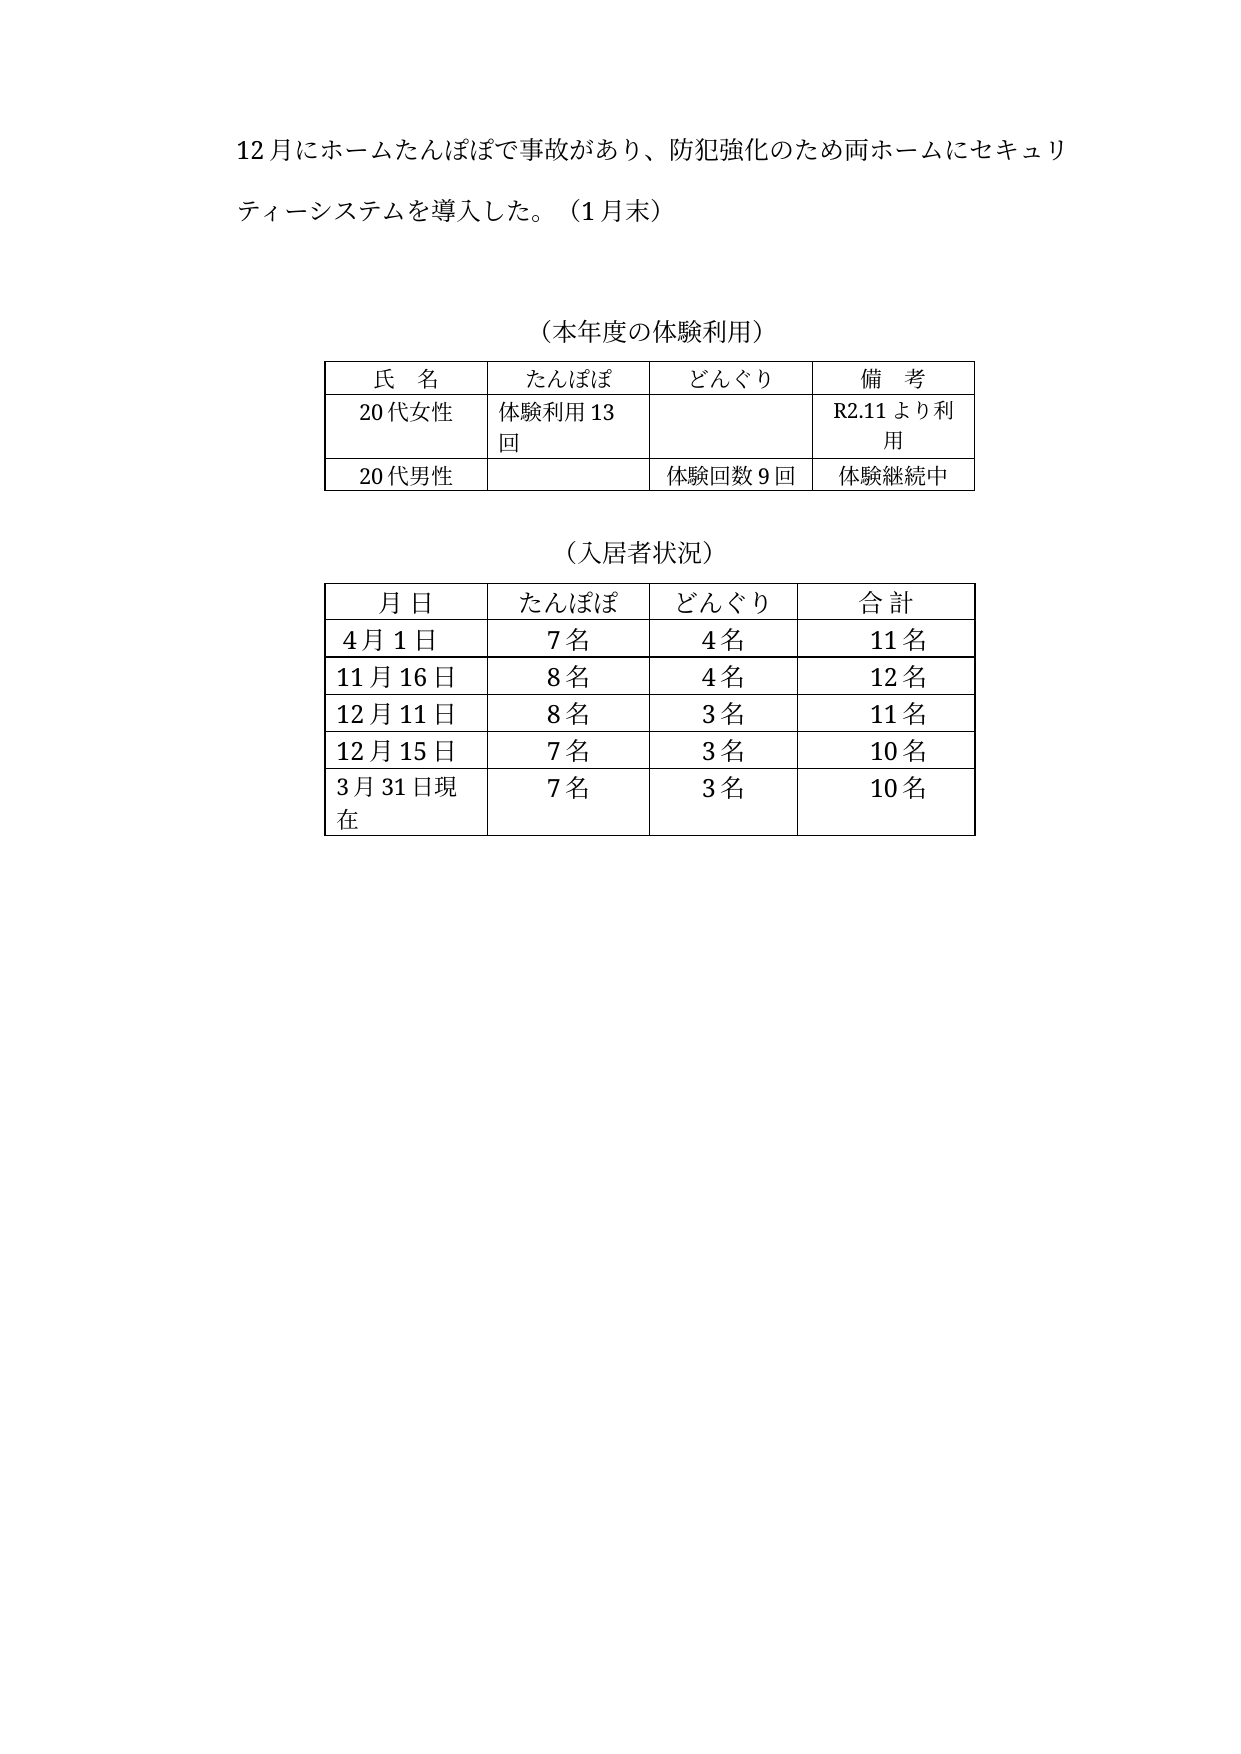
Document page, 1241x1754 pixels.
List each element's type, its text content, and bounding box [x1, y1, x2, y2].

table_cell 12名 [798, 658, 974, 693]
table_cell 体験回数9回 [650, 459, 812, 490]
text 12月にホームたんぽぽで事故があり、防犯強化のため両ホームにセキュリティーシステムを導入した。（1月末） [236, 119, 1122, 240]
table_cell 7名 [488, 620, 649, 656]
table_header 備 考 [813, 362, 974, 394]
text （本年度の体験利用） [236, 301, 1122, 361]
table_cell 3月31日現在 [326, 769, 487, 835]
table_cell 10名 [798, 769, 974, 835]
table_cell 3名 [650, 769, 797, 835]
table_cell 8名 [488, 695, 649, 731]
table_cell 体験継続中 [813, 459, 974, 490]
table_cell 11月16日 [326, 658, 487, 693]
table_header たんぽぽ [488, 362, 649, 394]
table_header 月 日 [326, 584, 487, 619]
table_cell 7名 [488, 732, 649, 768]
text （入居者状況） [236, 522, 1122, 582]
table_cell [488, 459, 649, 490]
table_header 合 計 [798, 584, 974, 619]
table_cell 4名 [650, 658, 797, 693]
table_cell 3名 [650, 732, 797, 768]
table_header どんぐり [650, 584, 797, 619]
table_cell [650, 395, 812, 458]
table_cell 8名 [488, 658, 649, 693]
table_cell 体験利用13回 [488, 395, 649, 458]
table_cell 20代女性 [326, 395, 487, 458]
table_cell 4名 [650, 620, 797, 656]
table_header 氏 名 [326, 362, 487, 394]
table_cell 12月15日 [326, 732, 487, 768]
table_cell 11名 [798, 695, 974, 731]
table_cell 3名 [650, 695, 797, 731]
table_cell 4月 1 日 [326, 620, 487, 656]
table_cell R2.11より利用 [813, 395, 974, 458]
table_cell 12月11日 [326, 695, 487, 731]
table_cell 7名 [488, 769, 649, 835]
table_cell 20代男性 [326, 459, 487, 490]
table_cell 10名 [798, 732, 974, 768]
table_header どんぐり [650, 362, 812, 394]
table_cell 11名 [798, 620, 974, 656]
table_header たんぽぽ [488, 584, 649, 619]
